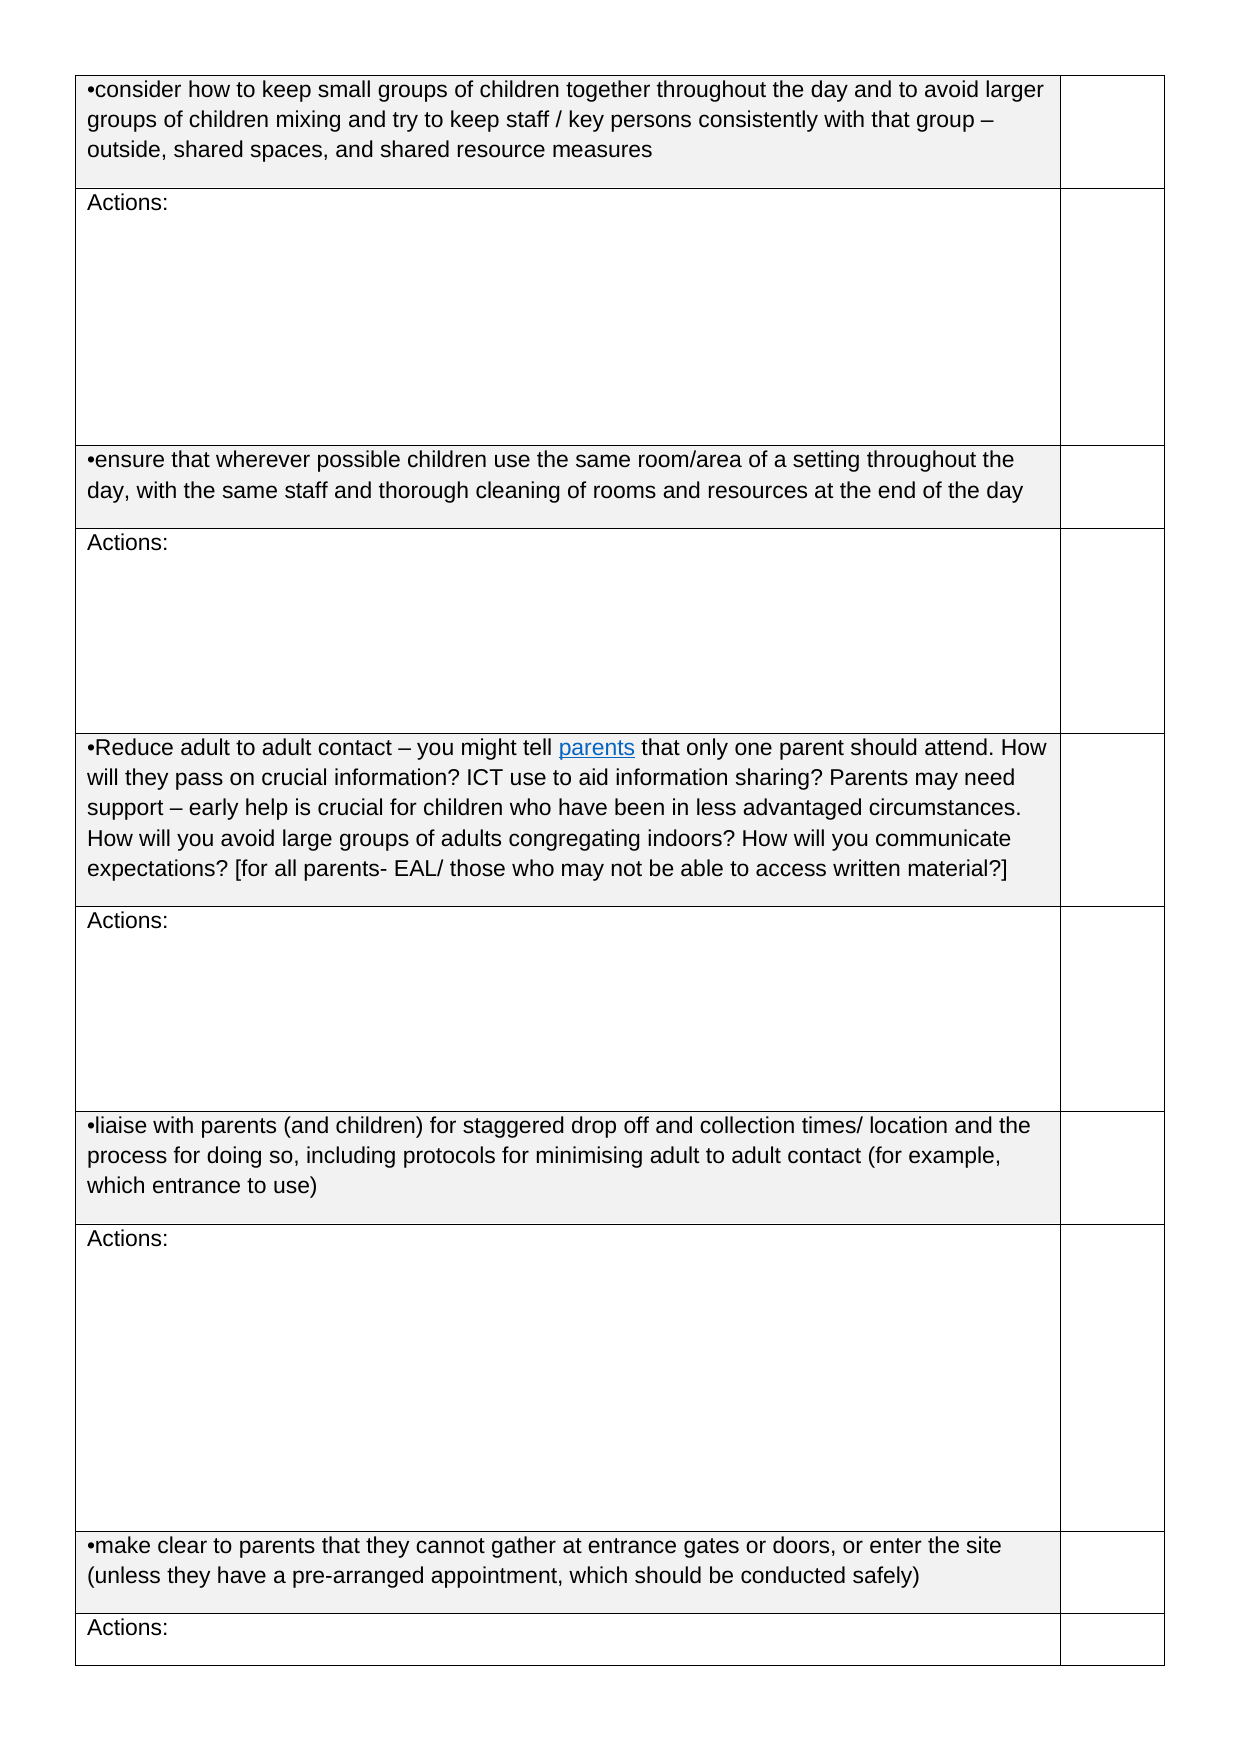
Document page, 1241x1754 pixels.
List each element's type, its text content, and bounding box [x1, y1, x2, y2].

table_cell [1061, 1225, 1164, 1531]
table_cell [1061, 907, 1164, 1111]
table_cell [1061, 734, 1164, 906]
table_cell •consider how to keep small groups of children together throughout the day and to avoid larger groups of children mixing and try to keep staff / key persons consistently with that group –outside, shared spaces, and shared resource measures [76, 76, 1060, 187]
table_cell Actions: [76, 189, 1060, 445]
table_cell [1061, 529, 1164, 733]
table_cell Actions: [76, 907, 1060, 1111]
table_cell •make clear to parents that they cannot gather at entrance gates or doors, or enter the site (unless they have a pre-arranged appointment, which should be conducted safely) [76, 1532, 1060, 1613]
table_cell [1061, 1532, 1164, 1613]
table_cell [1061, 189, 1164, 445]
table_cell •Reduce adult to adult contact – you might tell parents that only one parent should attend. How will they pass on crucial information? ICT use to aid information sharing? Parents may need support – early help is crucial for children who have been in less advantaged circumstances. How will you avoid large groups of adults congregating indoors? How will you communicate expectations? [for all parents- EAL/ those who may not be able to access written material?] [76, 734, 1060, 906]
table_cell [1061, 1614, 1164, 1665]
table_cell [1061, 1112, 1164, 1223]
table_cell •liaise with parents (and children) for staggered drop off and collection times/ location and the process for doing so, including protocols for minimising adult to adult contact (for example, which entrance to use) [76, 1112, 1060, 1223]
table_cell Actions: [76, 1225, 1060, 1531]
table_cell •ensure that wherever possible children use the same room/area of a setting throughout the day, with the same staff and thorough cleaning of rooms and resources at the end of the day [76, 446, 1060, 528]
table_cell [1061, 446, 1164, 528]
table_cell [1061, 76, 1164, 187]
table_cell Actions: [76, 529, 1060, 733]
table_cell Actions: [76, 1614, 1060, 1665]
